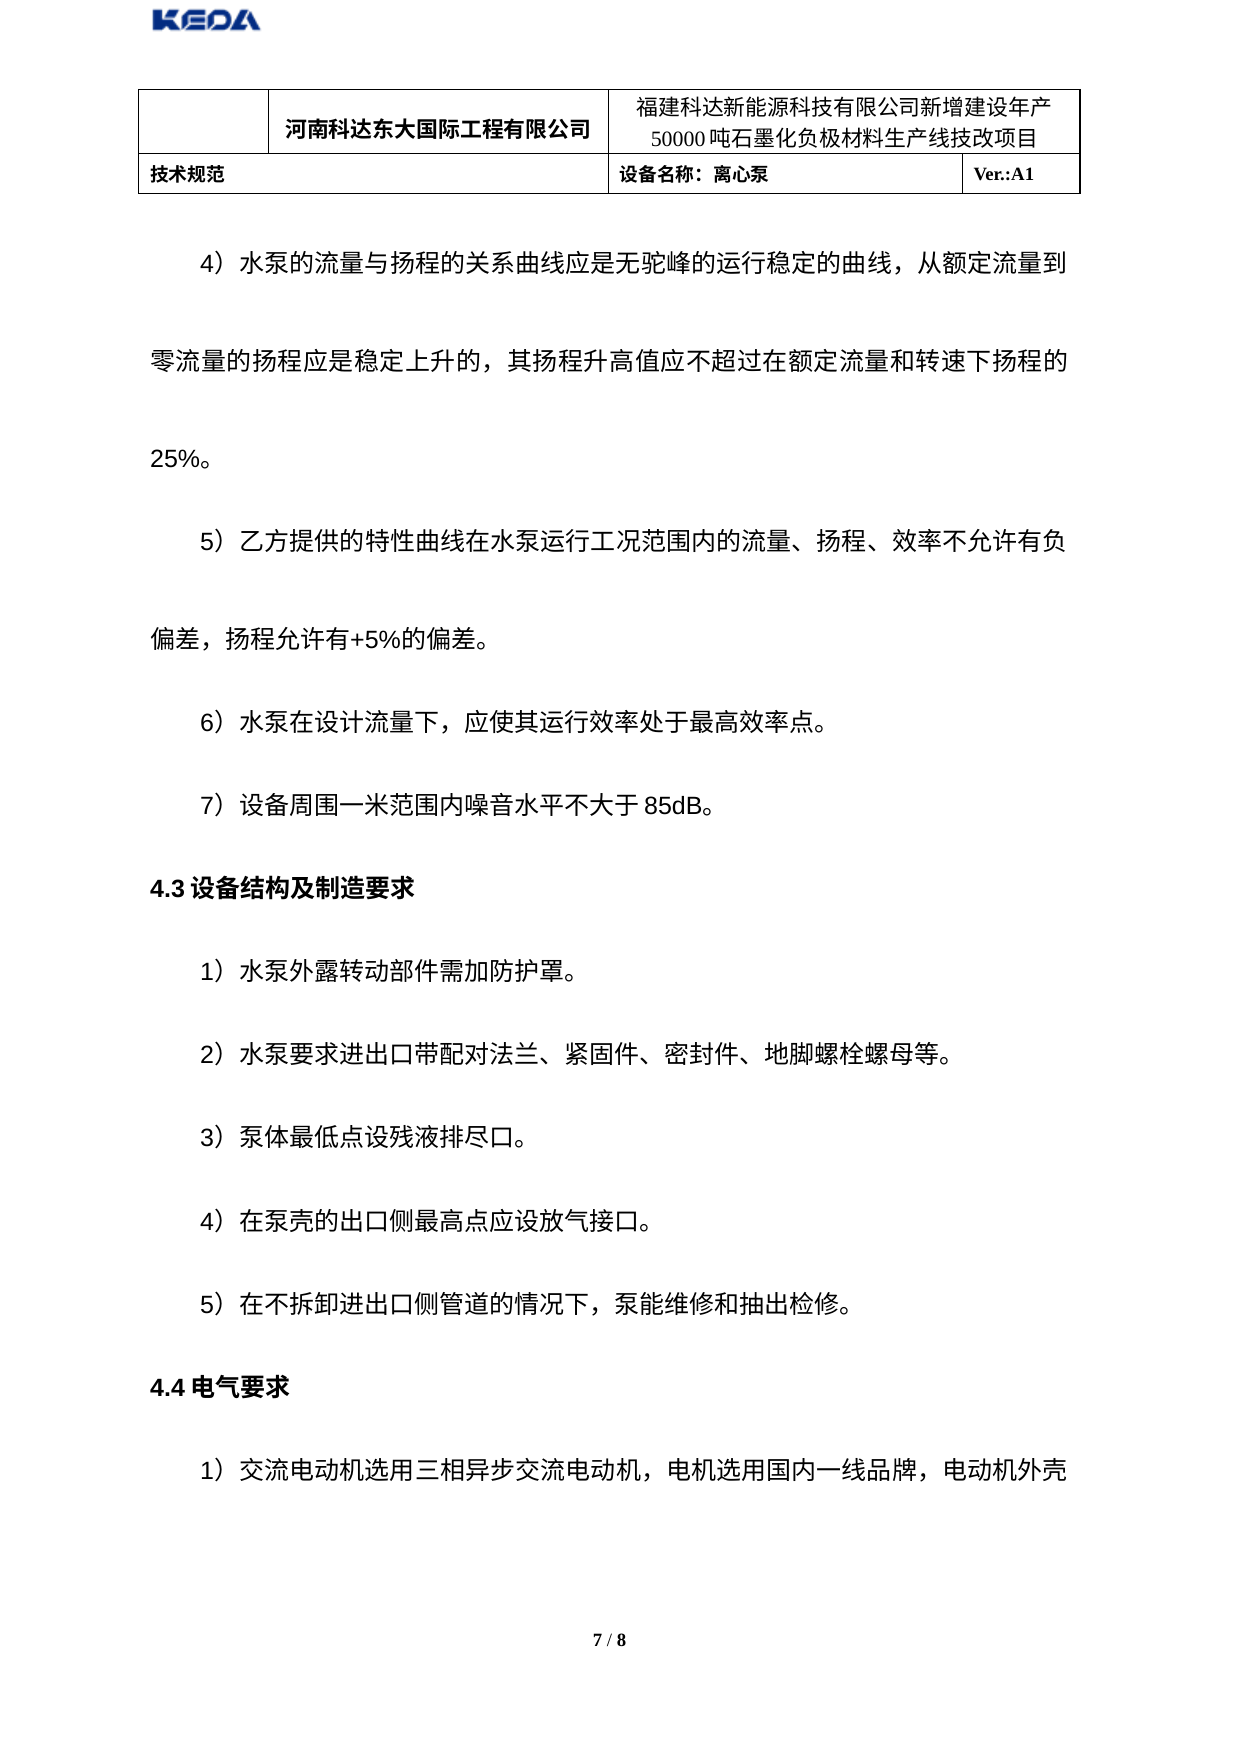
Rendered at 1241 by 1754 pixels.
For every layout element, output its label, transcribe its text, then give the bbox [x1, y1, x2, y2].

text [150, 1436, 1069, 1501]
text 4）在泵壳的出口侧最高点应设放气接口。 [150, 1187, 1069, 1252]
text 2）水泵要求进出口带配对法兰、紧固件、密封件、地脚螺栓螺母等。 [150, 1020, 1069, 1085]
text 7）设备周围一米范围内噪音水平不大于85dB。 [150, 771, 1069, 836]
text 1）水泵外露转动部件需加防护罩。 [150, 937, 1069, 1002]
picture [150, 7, 264, 35]
text 4）水泵的流量与扬程的关系曲线应是无驼峰的运行稳定的曲线，从额定流量到零流量的扬程应是稳定上升的，其扬程升高值应不超过在额定流量和转速下扬程的25%。 [150, 229, 1069, 489]
text 5）在不拆卸进出口侧管道的情况下，泵能维修和抽出检修。 [150, 1270, 1069, 1335]
text 5）乙方提供的特性曲线在水泵运行工况范围内的流量、扬程、效率不允许有负偏差，扬程允许有+5%的偏差。 [150, 507, 1069, 670]
text 4.3设备结构及制造要求 [150, 854, 1069, 919]
text 6）水泵在设计流量下，应使其运行效率处于最高效率点。 [150, 688, 1069, 753]
text 4.4电气要求 [150, 1353, 1069, 1418]
text 3）泵体最低点设残液排尽口。 [150, 1103, 1069, 1168]
